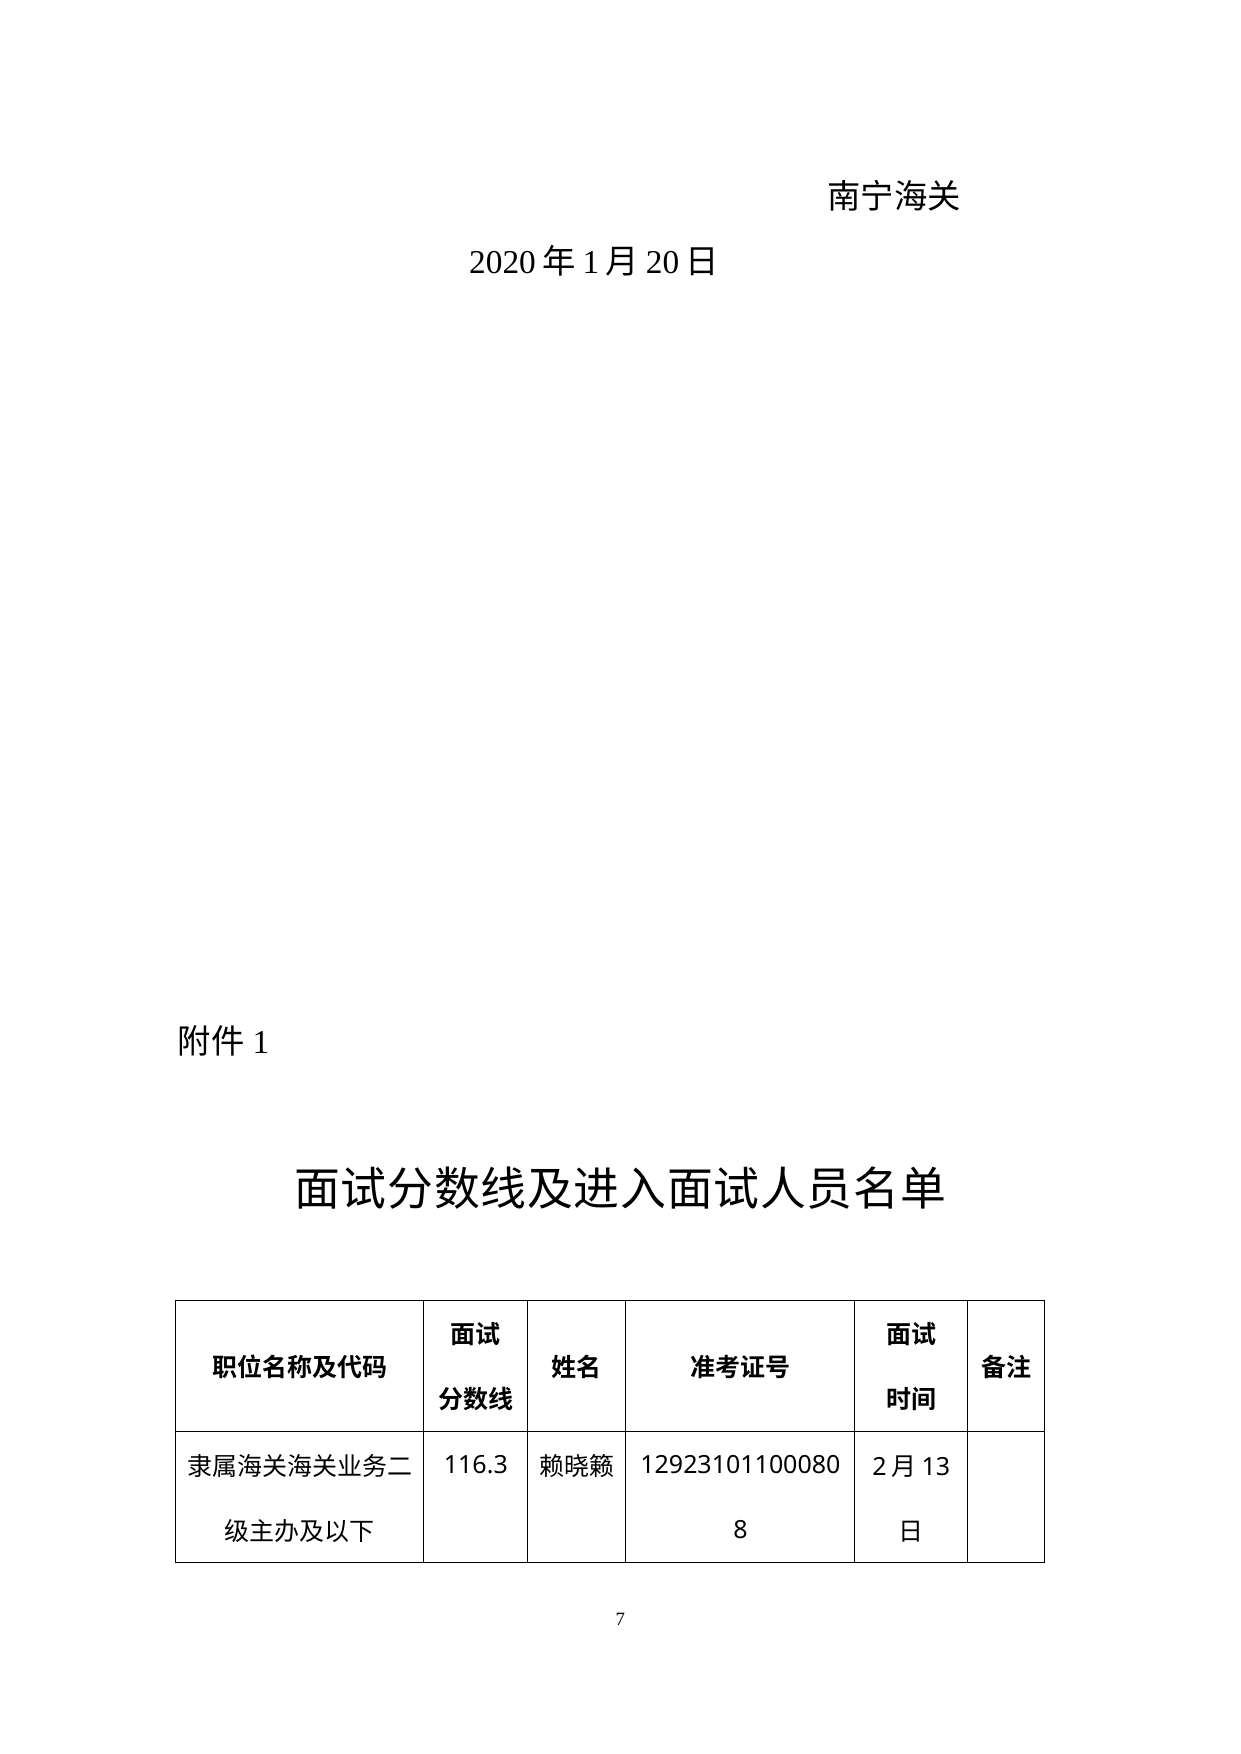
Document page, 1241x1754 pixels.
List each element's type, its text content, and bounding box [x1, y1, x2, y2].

table_header 面试 时间 [855, 1301, 967, 1431]
table_cell 129231011000808 [626, 1432, 854, 1562]
table_header 姓名 [528, 1301, 625, 1431]
table_cell [968, 1432, 1044, 1562]
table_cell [176, 1432, 423, 1562]
table_header 面试 分数线 [424, 1301, 527, 1431]
table_header 职位名称及代码 [176, 1301, 423, 1431]
text 面试分数线及进入面试人员名单 [177, 1137, 1063, 1234]
table_cell 2月13日 [855, 1432, 967, 1562]
text 2020年1月20日 [177, 227, 1063, 292]
table_header 备注 [968, 1301, 1044, 1431]
table_cell 116.3 [424, 1432, 527, 1562]
text 附件1 [177, 1007, 1063, 1072]
table_header 准考证号 [626, 1301, 854, 1431]
table_cell 赖晓籁 [528, 1432, 625, 1562]
text 南宁海关 [177, 162, 1063, 227]
